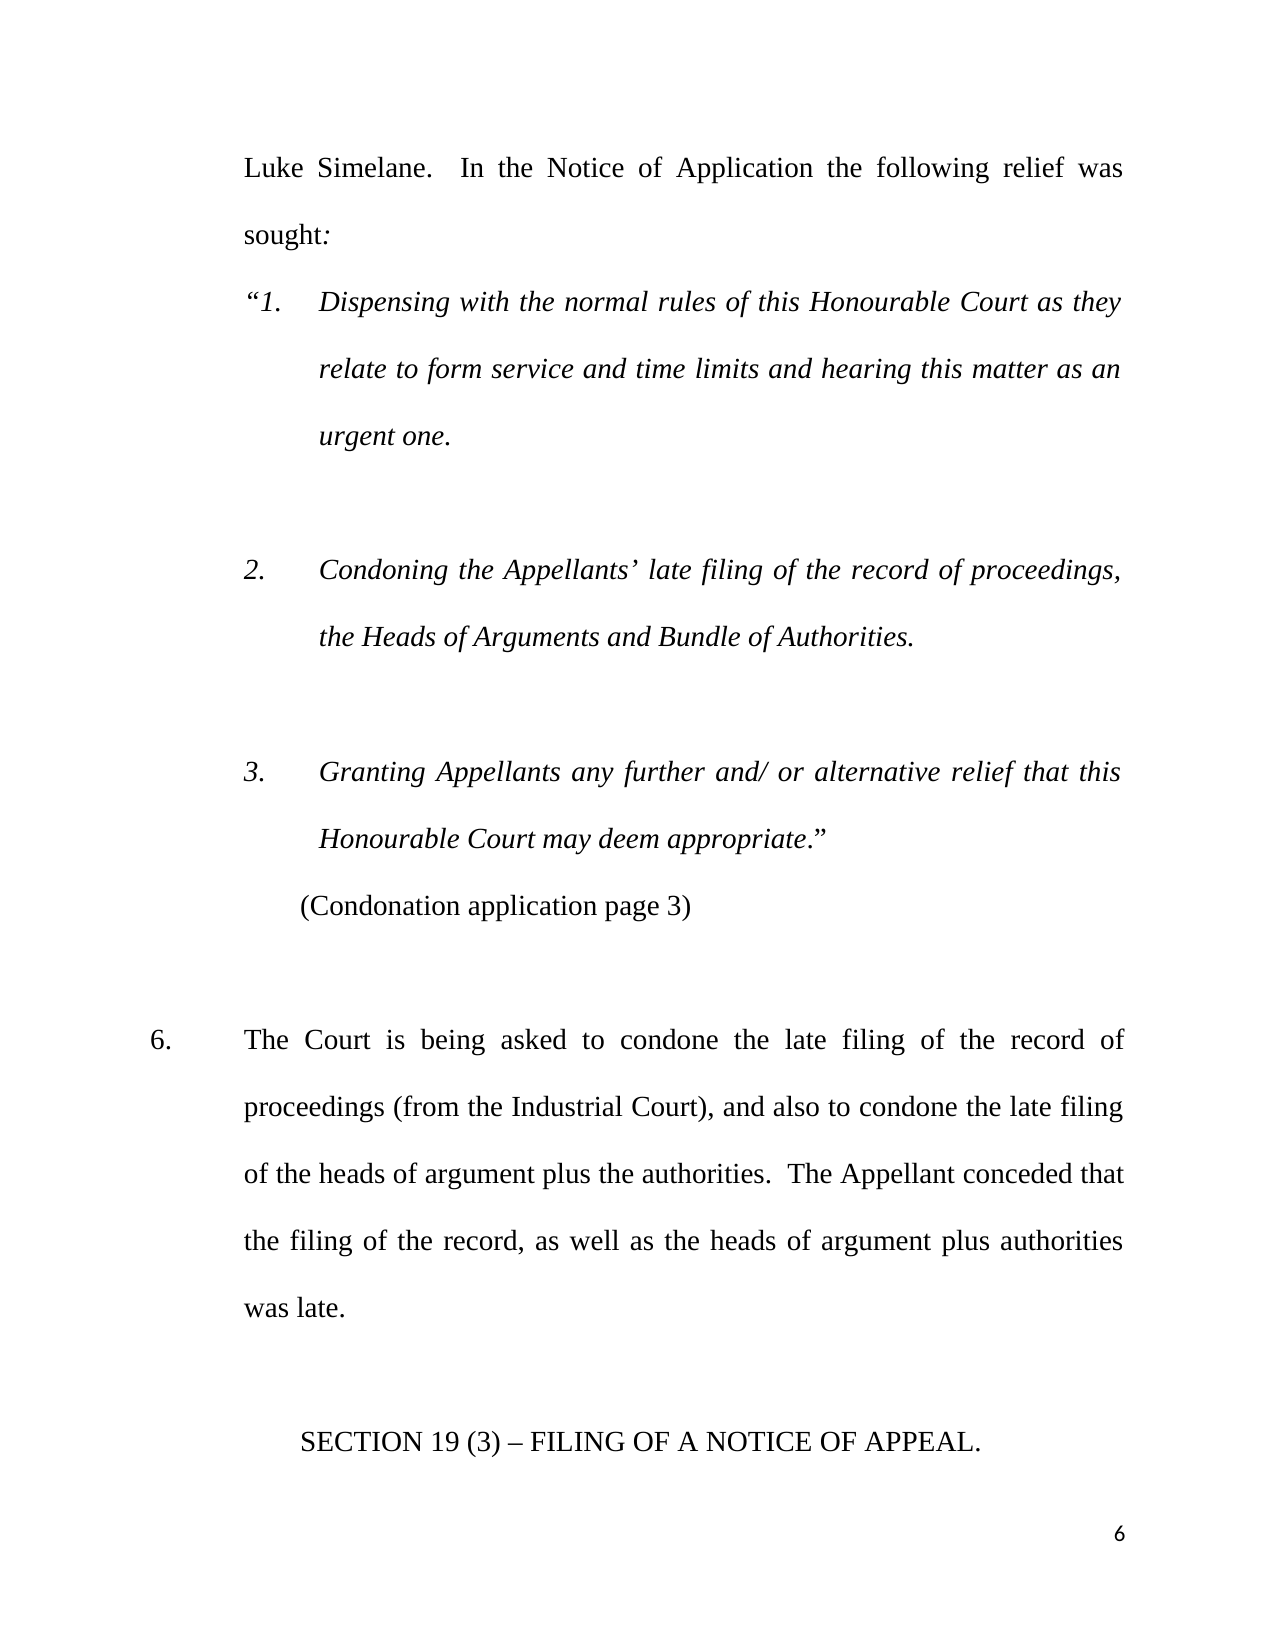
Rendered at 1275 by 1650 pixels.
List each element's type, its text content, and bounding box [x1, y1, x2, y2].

list “1. Dispensing with the normal rules of this Honourable Court as they relate to form service and time limits and hearing this matter as an urgent one. [244, 284, 1125, 452]
list 2. Condoning the Appellants’ late filing of the record of proceedings, the Heads of Arguments and Bundle of Authorities. [244, 552, 1125, 653]
list The Court is being asked to condone the late filing of the record of proceedings (from the Industrial Court), and also to condone the late filing of the heads of argument plus the authorities. The Appellant conceded that the filing of the record, as well as the heads of argument plus authorities was late. [150, 1022, 1125, 1324]
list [150, 150, 1125, 251]
list SECTION 19 (3) – FILING OF A NOTICE OF APPEAL. [300, 1424, 1125, 1458]
list (Condonation application page 3) [300, 888, 1125, 921]
list 3. Granting Appellants any further and/ or alternative relief that this Honourable Court may deem appropriate.” [244, 754, 1125, 854]
